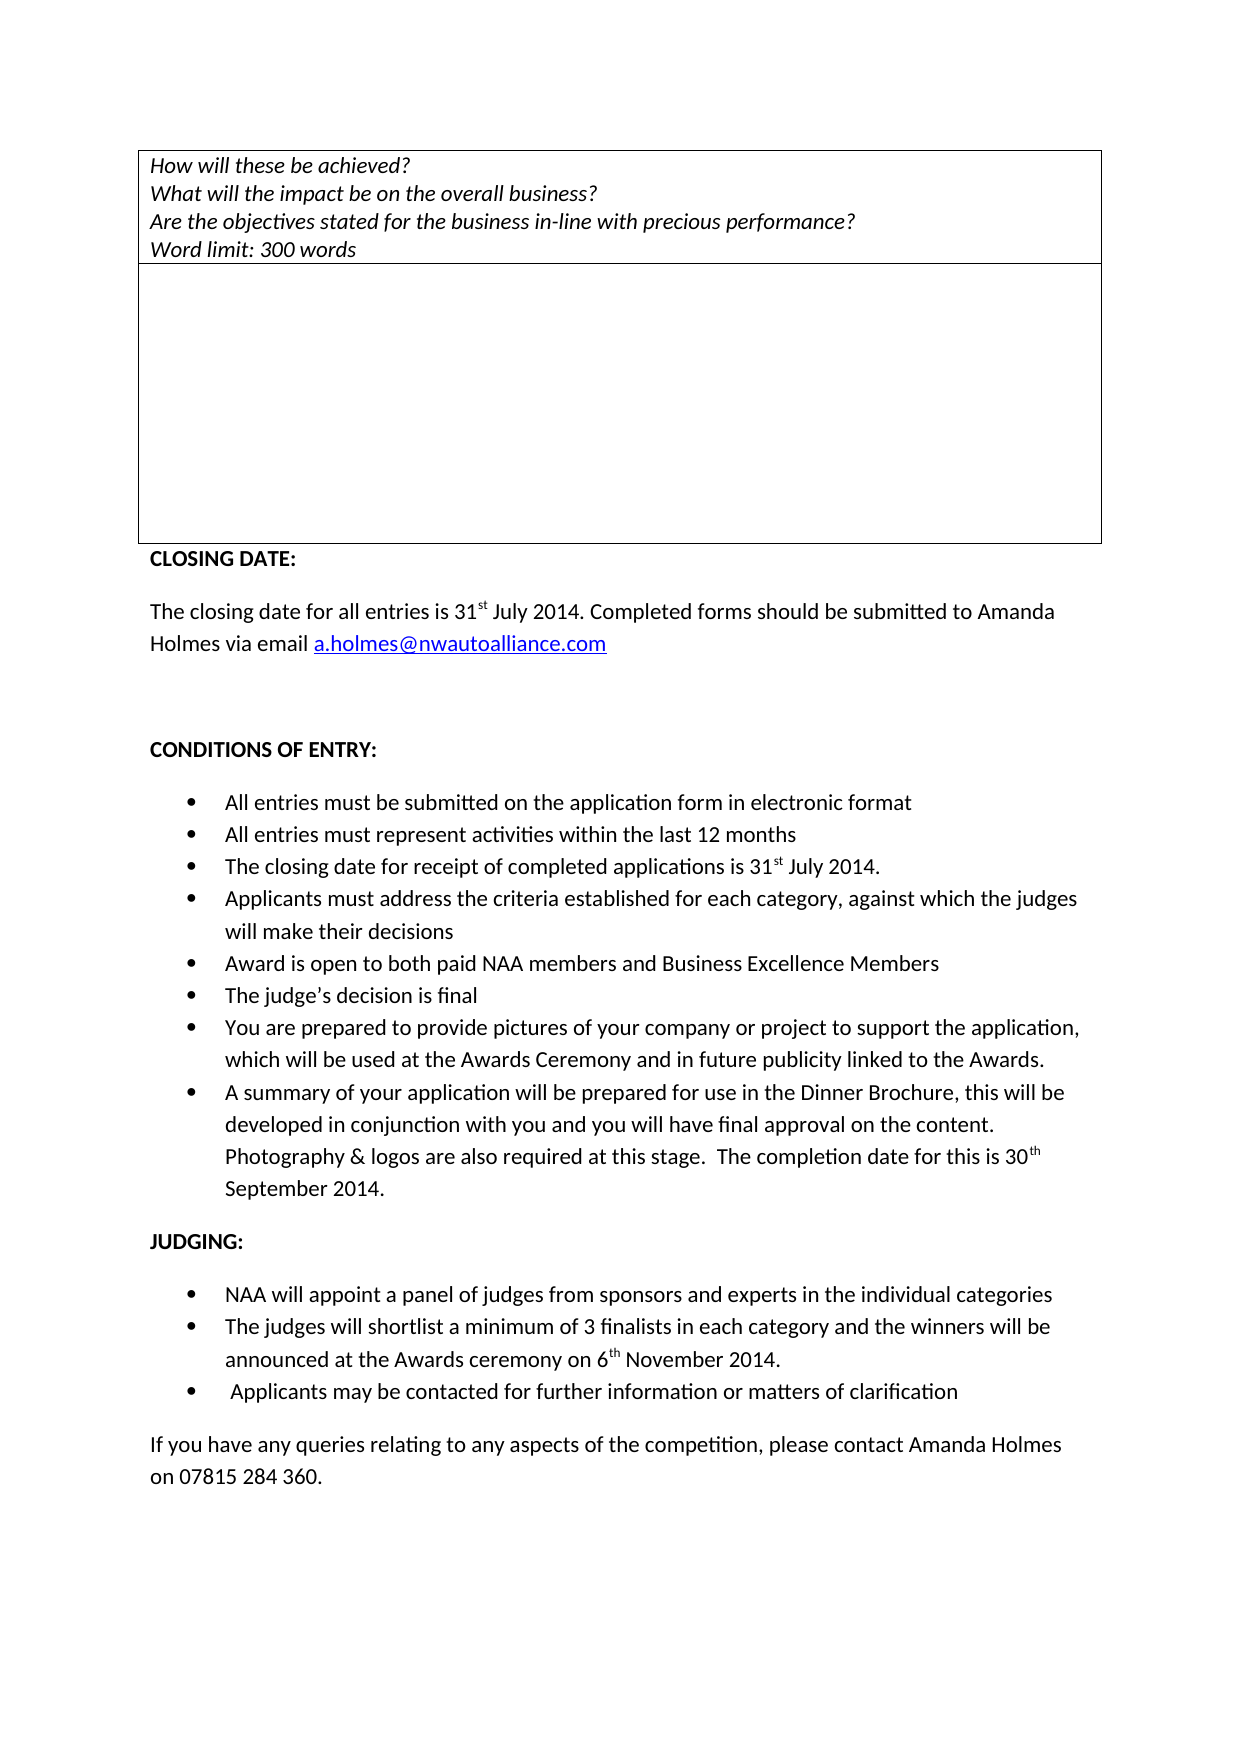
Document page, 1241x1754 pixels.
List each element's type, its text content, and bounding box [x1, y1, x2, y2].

text The closing date for all entries is 31st July 2014. Completed forms should be submitted to Amanda Holmes via email a.holmes@nwautoalliance.com [150, 597, 1090, 657]
list All entries must be submitted on the application form in electronic format [187, 788, 1090, 816]
text If you have any queries relating to any aspects of the competition, please contact Amanda Holmes on 07815 284 360. [150, 1430, 1090, 1490]
text CLOSING DATE: [150, 544, 1090, 572]
text CONDITIONS OF ENTRY: [150, 735, 1090, 763]
list The closing date for receipt of completed applications is 31st July 2014. [187, 852, 1090, 880]
list Applicants may be contacted for further information or matters of clarification [187, 1377, 1090, 1405]
list The judges will shortlist a minimum of 3 finalists in each category and the winners will be announced at the Awards ceremony on 6th November 2014. [187, 1312, 1090, 1373]
list The judge’s decision is final [187, 981, 1090, 1009]
list A summary of your application will be prepared for use in the Dinner Brochure, this will be developed in conjunction with you and you will have final approval on the content. Photography & logos are also required at this stage. The completion date for this is 30th September 2014. [187, 1078, 1090, 1202]
list NAA will appoint a panel of judges from sponsors and experts in the individual categories [187, 1280, 1090, 1308]
list You are prepared to provide pictures of your company or project to support the application, which will be used at the Awards Ceremony and in future publicity linked to the Awards. [187, 1013, 1090, 1073]
list Applicants must address the criteria established for each category, against which the judges will make their decisions [187, 884, 1090, 945]
table_cell [139, 264, 1101, 543]
text JUDGING: [150, 1227, 1090, 1255]
list Award is open to both paid NAA members and Business Excellence Members [187, 949, 1090, 977]
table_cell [139, 151, 1101, 263]
list All entries must represent activities within the last 12 months [187, 820, 1090, 848]
